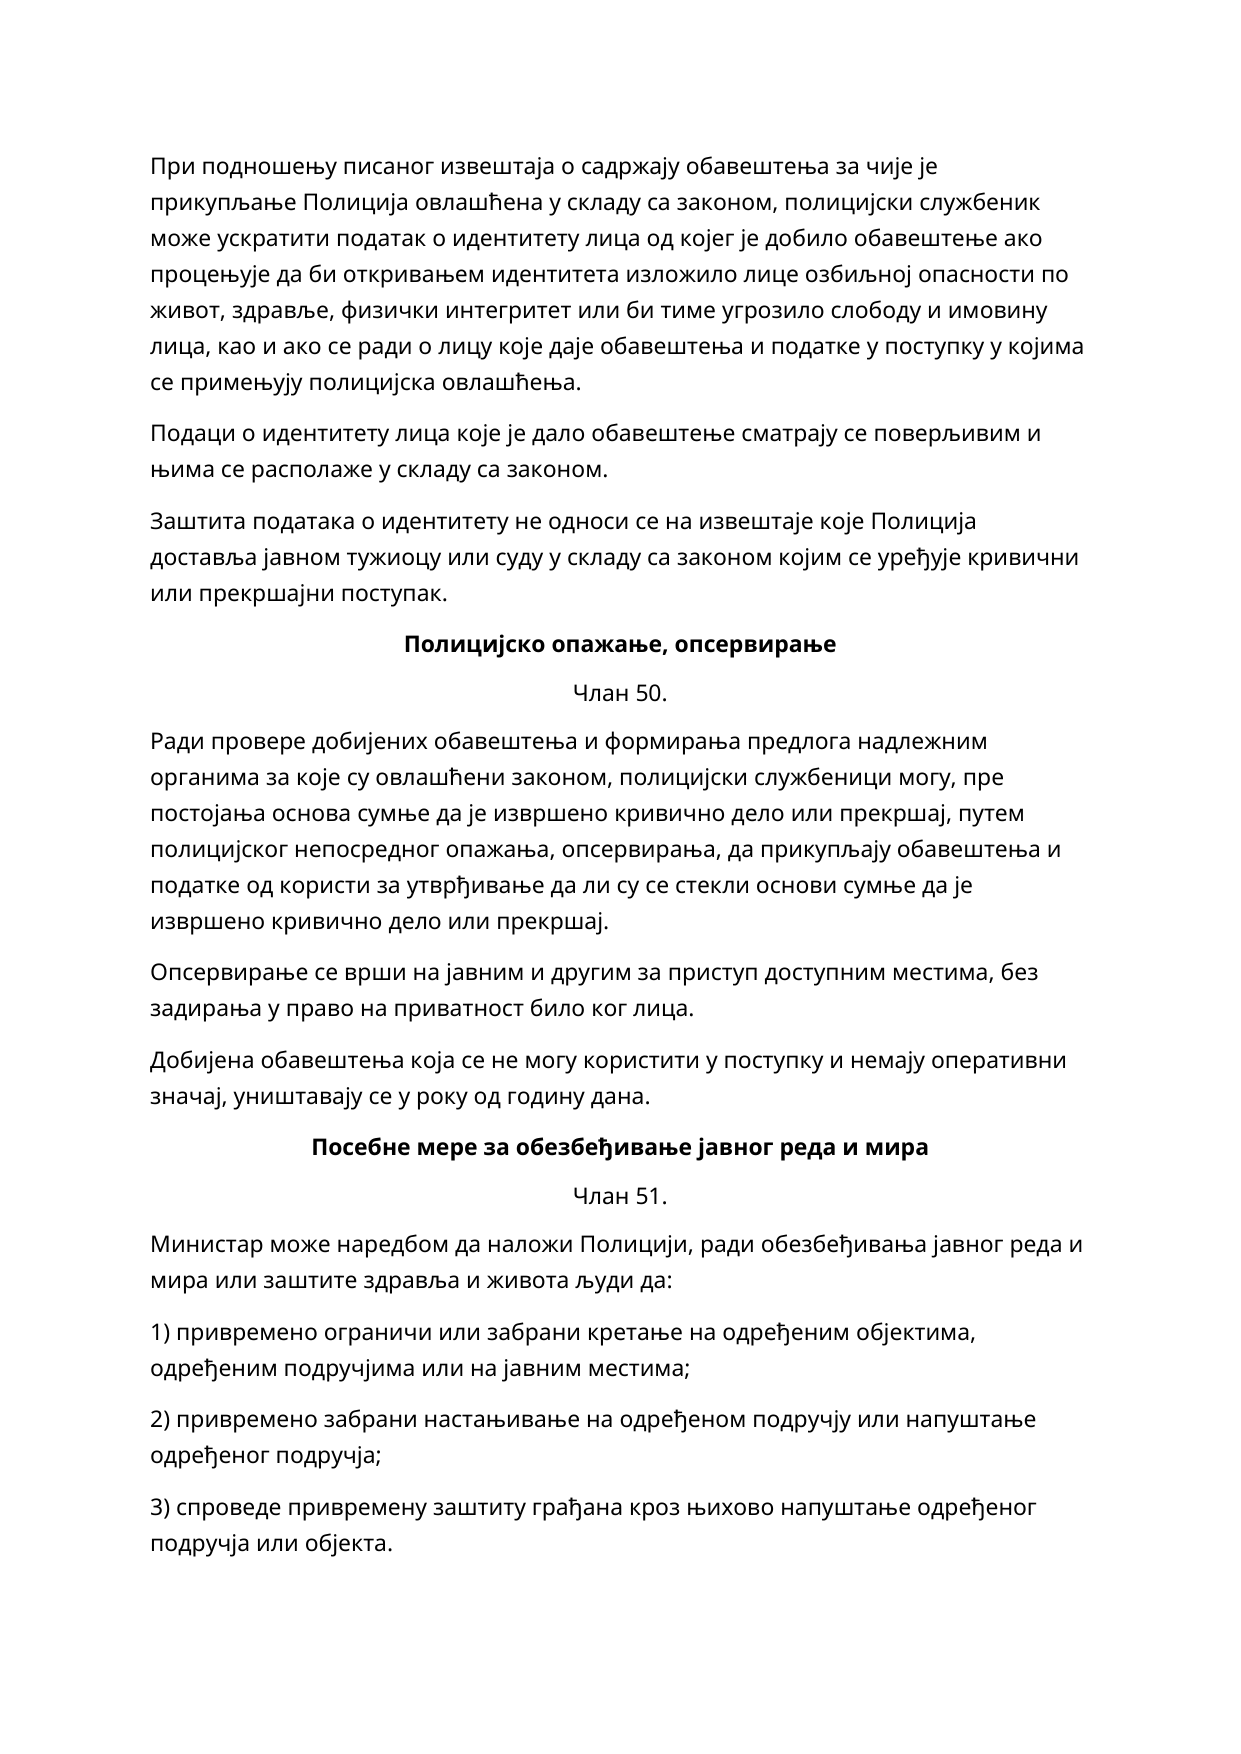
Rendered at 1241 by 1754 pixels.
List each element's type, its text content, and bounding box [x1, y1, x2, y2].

text Члан 51. [150, 1180, 1090, 1211]
text Подаци о идентитету лица које је дало обавештење сматрају се поверљивим и њима се располаже у складу са законом. [150, 417, 1090, 484]
text Заштита података о идентитету не односи се на извештаје које Полиција доставља јавном тужиоцу или суду у складу са законом којим се уређује кривични или прекршајни поступак. [150, 505, 1090, 608]
text 2) привремено забрани настањивање на одређеном подручју или напуштање одређеног подручја; [150, 1403, 1090, 1470]
text Ради провере добијених обавештења и формирања предлога надлежним органима за које су овлашћени законом, полицијски службеници могу, пре постојања основа сумње да је извршено кривично дело или прекршај, путем полицијског непосредног опажања, опсервирања, да прикупљају обавештења и податке од користи за утврђивање да ли су се стекли основи сумње да је извршено кривично дело или прекршај. [150, 725, 1090, 936]
text Члан 50. [150, 677, 1090, 708]
text Полицијско опажање, опсервирање [150, 628, 1090, 659]
text Опсервирање се врши на јавним и другим за приступ доступним местима, без задирања у право на приватност било ког лица. [150, 956, 1090, 1023]
text При подношењу писаног извештаја о садржају обавештења за чије је прикупљање Полиција овлашћена у складу са законом, полицијски службеник може ускратити податак о идентитету лица од којег је добило обавештење ако процењује да би откривањем идентитета изложило лице озбиљној опасности по живот, здравље, физички интегритет или би тиме угрозило слободу и имовину лица, као и ако се ради о лицу које даје обавештења и податке у поступку у којима се примењују полицијска овлашћења. [150, 150, 1090, 397]
text Добијена обавештења која се не могу користити у поступку и немају оперативни значај, уништавају се у року од годину дана. [150, 1044, 1090, 1111]
text Посебне мере за обезбеђивање јавног реда и мира [150, 1131, 1090, 1162]
text 1) привремено ограничи или забрани кретање на одређеним објектима, одређеним подручјима или на јавним местима; [150, 1316, 1090, 1383]
text Министар може наредбом да наложи Полицији, ради обезбеђивања јавног реда и мира или заштите здравља и живота људи да: [150, 1228, 1090, 1295]
text 3) спроведе привремену заштиту грађана кроз њихово напуштање одређеног подручја или објекта. [150, 1491, 1090, 1558]
